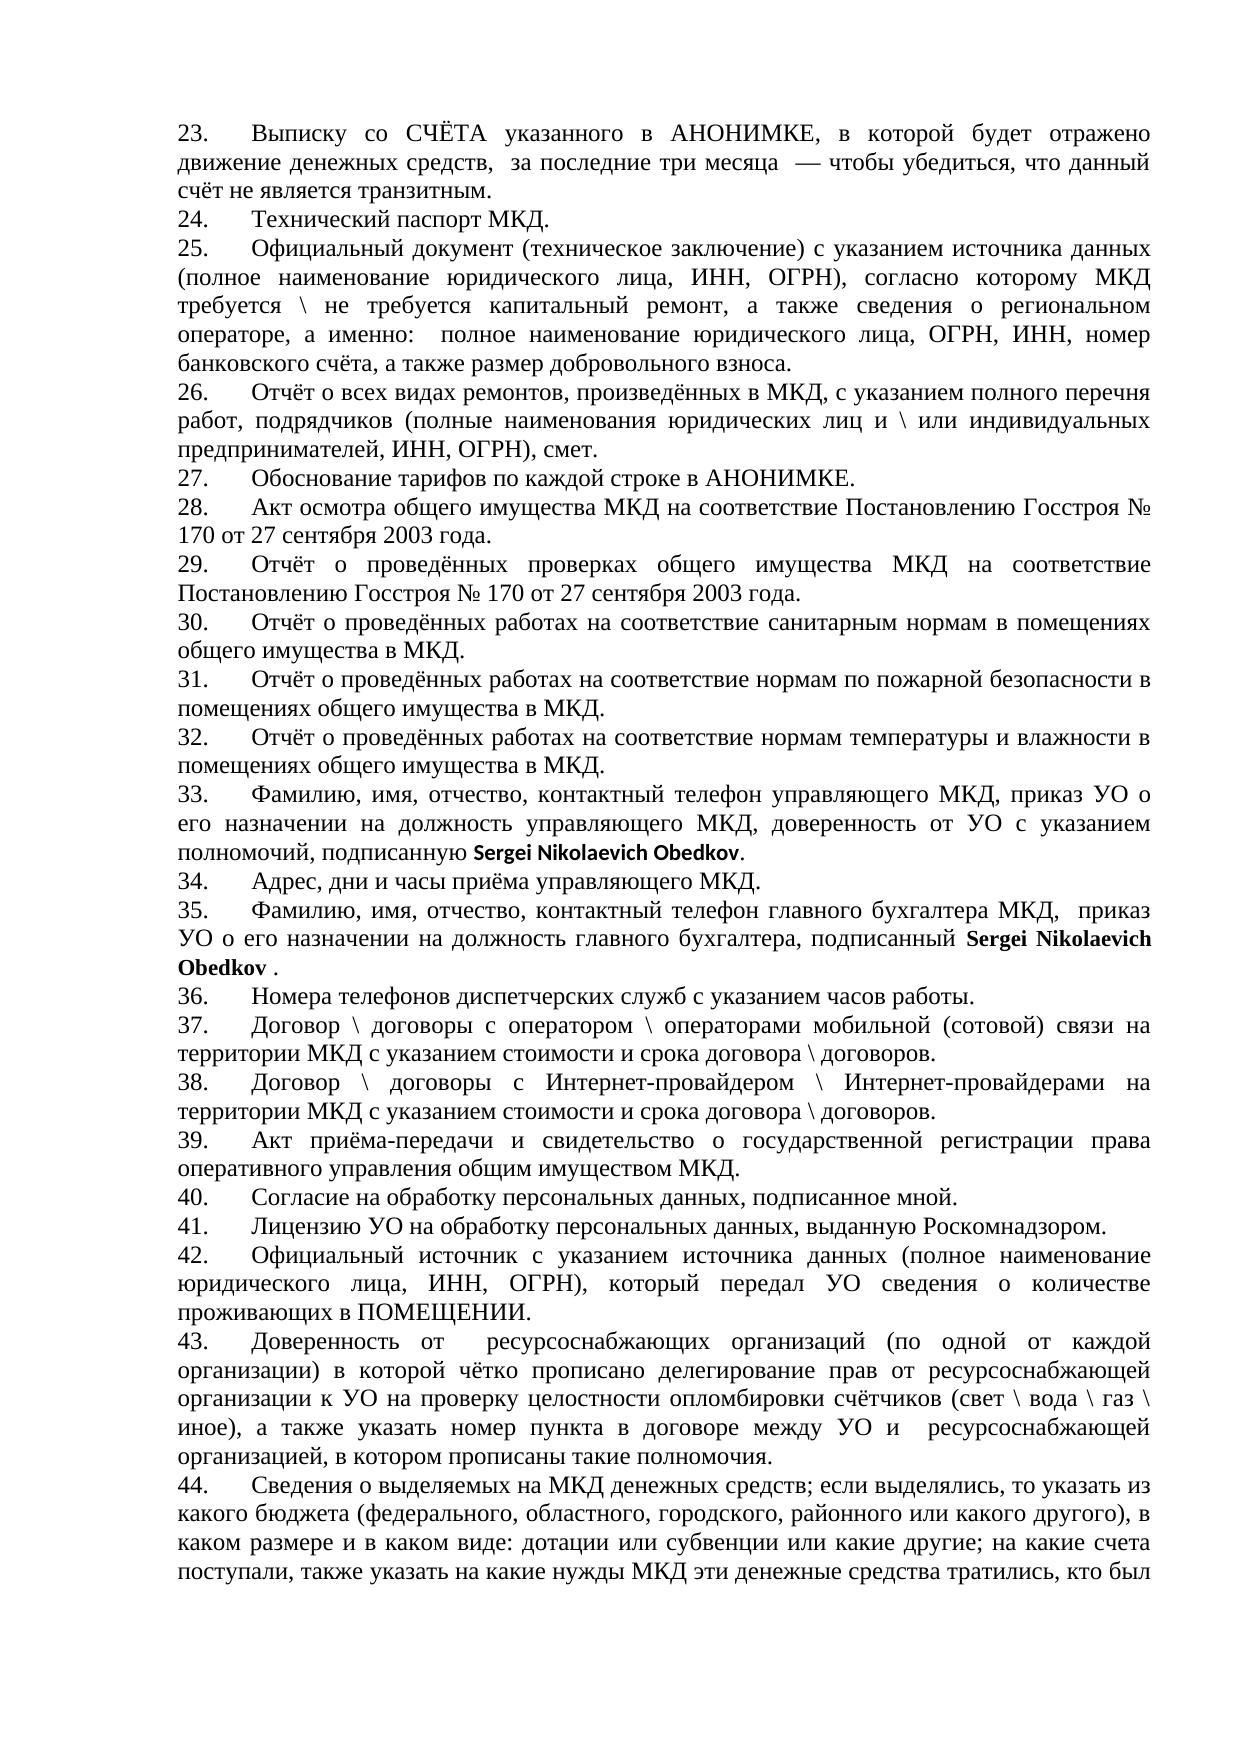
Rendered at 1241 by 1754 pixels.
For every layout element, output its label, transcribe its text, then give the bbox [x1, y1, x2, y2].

text 26. Отчёт о всех видах ремонтов, произведённых в МКД, с указанием полного перечня работ, подрядчиков (полные наименования юридических лиц и \ или индивидуальных предпринимателей, ИНН, ОГРН), смет. [177, 377, 1152, 463]
text 34. Адрес, дни и часы приёма управляющего МКД. [177, 866, 1152, 895]
text 43. Доверенность от ресурсоснабжающих организаций (по одной от каждой организации) в которой чётко прописано делегирование прав от ресурсоснабжающей организации к УО на проверку целостности опломбировки счётчиков (свет \ вода \ газ \ иное), а также указать номер пункта в договоре между УО и ресурсоснабжающей организацией, в котором прописаны такие полномочия. [177, 1326, 1152, 1470]
text 36. Номера телефонов диспетчерских служб с указанием часов работы. [177, 981, 1152, 1010]
text 33. Фамилию, имя, отчество, контактный телефон управляющего МКД, приказ УО о его назначении на должность управляющего МКД, доверенность от УО с указанием полномочий, подписанную Sergei Nikolaevich Obedkov. [177, 779, 1152, 866]
text 31. Отчёт о проведённых работах на соответствие нормам по пожарной безопасности в помещениях общего имущества в МКД. [177, 664, 1152, 722]
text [177, 1470, 1152, 1585]
text 25. Официальный документ (техническое заключение) с указанием источника данных (полное наименование юридического лица, ИНН, ОГРН), согласно которому МКД требуется \ не требуется капитальный ремонт, а также сведения о региональном операторе, а именно: полное наименование юридического лица, ОГРН, ИНН, номер банковского счёта, а также размер добровольного взноса. [177, 233, 1152, 377]
text 28. Акт осмотра общего имущества МКД на соответствие Постановлению Госстроя № 170 от 27 сентября 2003 года. [177, 492, 1152, 549]
text 39. Акт приёма-передачи и свидетельство о государственной регистрации права оперативного управления общим имуществом МКД. [177, 1125, 1152, 1182]
text 38. Договор \ договоры с Интернет-провайдером \ Интернет-провайдерами на территории МКД с указанием стоимости и срока договора \ договоров. [177, 1067, 1152, 1125]
text 40. Согласие на обработку персональных данных, подписанное мной. [177, 1182, 1152, 1211]
text 24. Технический паспорт МКД. [177, 204, 1152, 233]
text 41. Лицензию УО на обработку персональных данных, выданную Роскомнадзором. [177, 1211, 1152, 1240]
text 35. Фамилию, имя, отчество, контактный телефон главного бухгалтера МКД, приказ УО о его назначении на должность главного бухгалтера, подписанный Sergei Nikolaevich Obedkov . [177, 895, 1152, 981]
text 42. Официальный источник с указанием источника данных (полное наименование юридического лица, ИНН, ОГРН), который передал УО сведения о количестве проживающих в ПОМЕЩЕНИИ. [177, 1240, 1152, 1326]
text 37. Договор \ договоры с оператором \ операторами мобильной (сотовой) связи на территории МКД с указанием стоимости и срока договора \ договоров. [177, 1010, 1152, 1067]
text 29. Отчёт о проведённых проверках общего имущества МКД на соответствие Постановлению Госстроя № 170 от 27 сентября 2003 года. [177, 549, 1152, 607]
text 27. Обоснование тарифов по каждой строке в АНОНИМКЕ. [177, 463, 1152, 492]
text 23. Выписку со СЧЁТА указанного в АНОНИМКЕ, в которой будет отражено движение денежных средств, за последние три месяца — чтобы убедиться, что данный счёт не является транзитным. [177, 118, 1152, 204]
text 32. Отчёт о проведённых работах на соответствие нормам температуры и влажности в помещениях общего имущества в МКД. [177, 722, 1152, 779]
text 30. Отчёт о проведённых работах на соответствие санитарным нормам в помещениях общего имущества в МКД. [177, 607, 1152, 664]
